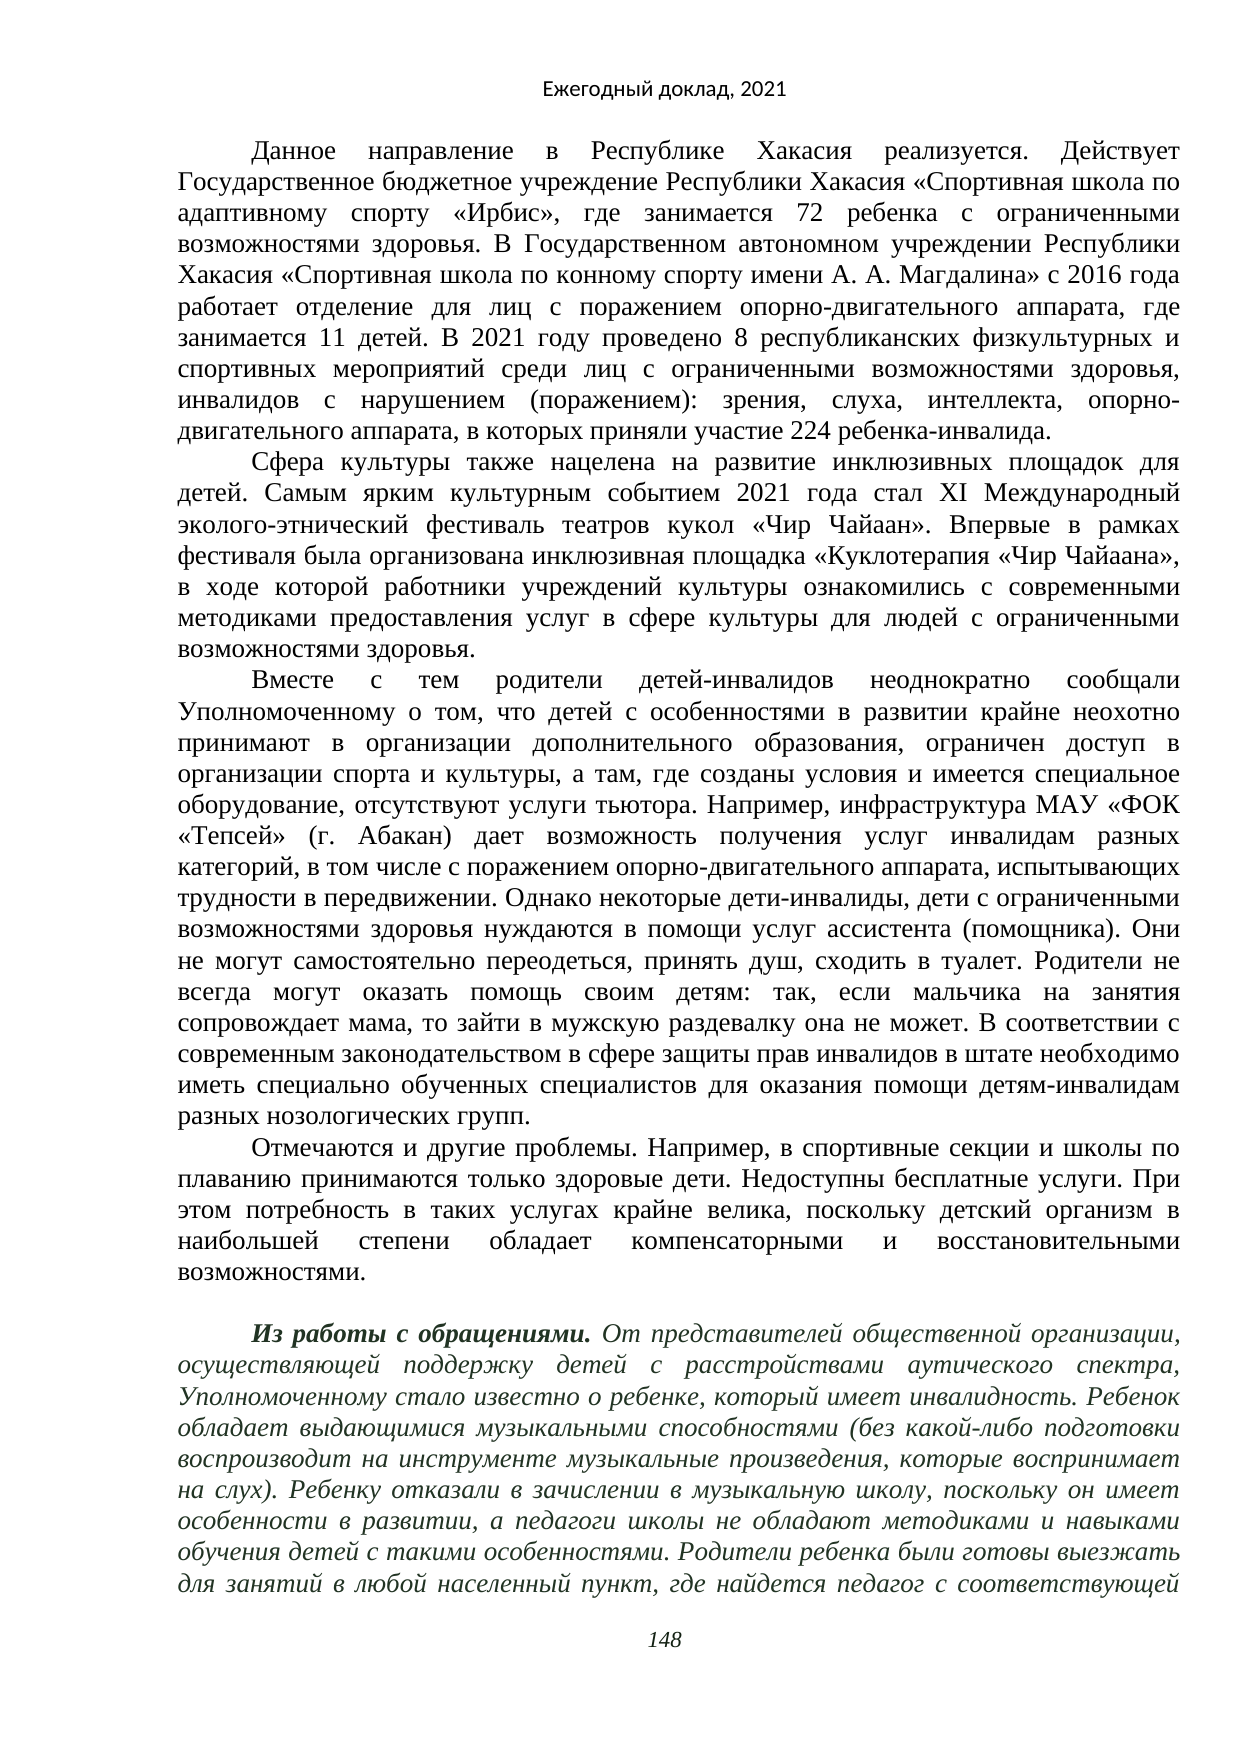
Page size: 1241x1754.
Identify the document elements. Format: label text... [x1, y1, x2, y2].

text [177, 1317, 1181, 1598]
text Данное направление в Республике Хакасия реализуется. Действует Государственное бюджетное учреждение Республики Хакасия «Спортивная школа по адаптивному спорту «Ирбис», где занимается 72 ребенка с ограниченными возможностями здоровья. В Государственном автономном учреждении Республики Хакасия «Спортивная школа по конному спорту имени А. А. Магдалина» с 2016 года работает отделение для лиц с поражением опорно-двигательного аппарата, где занимается 11 детей. В 2021 году проведено 8 республиканских физкультурных и спортивных мероприятий среди лиц с ограниченными возможностями здоровья, инвалидов с нарушением (поражением): зрения, слуха, интеллекта, опорно-двигательного аппарата, в которых приняли участие 224 ребенка-инвалида. [177, 134, 1181, 445]
text Вместе с тем родители детей-инвалидов неоднократно сообщали Уполномоченному о том, что детей с особенностями в развитии крайне неохотно принимают в организации дополнительного образования, ограничен доступ в организации спорта и культуры, а там, где созданы условия и имеется специальное оборудование, отсутствуют услуги тьютора. Например, инфраструктура МАУ «ФОК «Тепсей» (г. Абакан) дает возможность получения услуг инвалидам разных категорий, в том числе с поражением опорно-двигательного аппарата, испытывающих трудности в передвижении. Однако некоторые дети-инвалиды, дети с ограниченными возможностями здоровья нуждаются в помощи услуг ассистента (помощника). Они не могут самостоятельно переодеться, принять душ, сходить в туалет. Родители не всегда могут оказать помощь своим детям: так, если мальчика на занятия сопровождает мама, то зайти в мужскую раздевалку она не может. В соответствии с современным законодательством в сфере защиты прав инвалидов в штате необходимо иметь специально обученных специалистов для оказания помощи детям-инвалидам разных нозологических групп. [177, 663, 1181, 1131]
text Отмечаются и другие проблемы. Например, в спортивные секции и школы по плаванию принимаются только здоровые дети. Недоступны бесплатные услуги. При этом потребность в таких услугах крайне велика, поскольку детский организм в наибольшей степени обладает компенсаторными и восстановительными возможностями. [177, 1131, 1181, 1286]
text Сфера культуры также нацелена на развитие инклюзивных площадок для детей. Самым ярким культурным событием 2021 года стал XI Международный эколого-этнический фестиваль театров кукол «Чир Чайаан». Впервые в рамках фестиваля была организована инклюзивная площадка «Куклотерапия «Чир Чайаана», в ходе которой работники учреждений культуры ознакомились с современными методиками предоставления услуг в сфере культуры для людей с ограниченными возможностями здоровья. [177, 445, 1181, 663]
